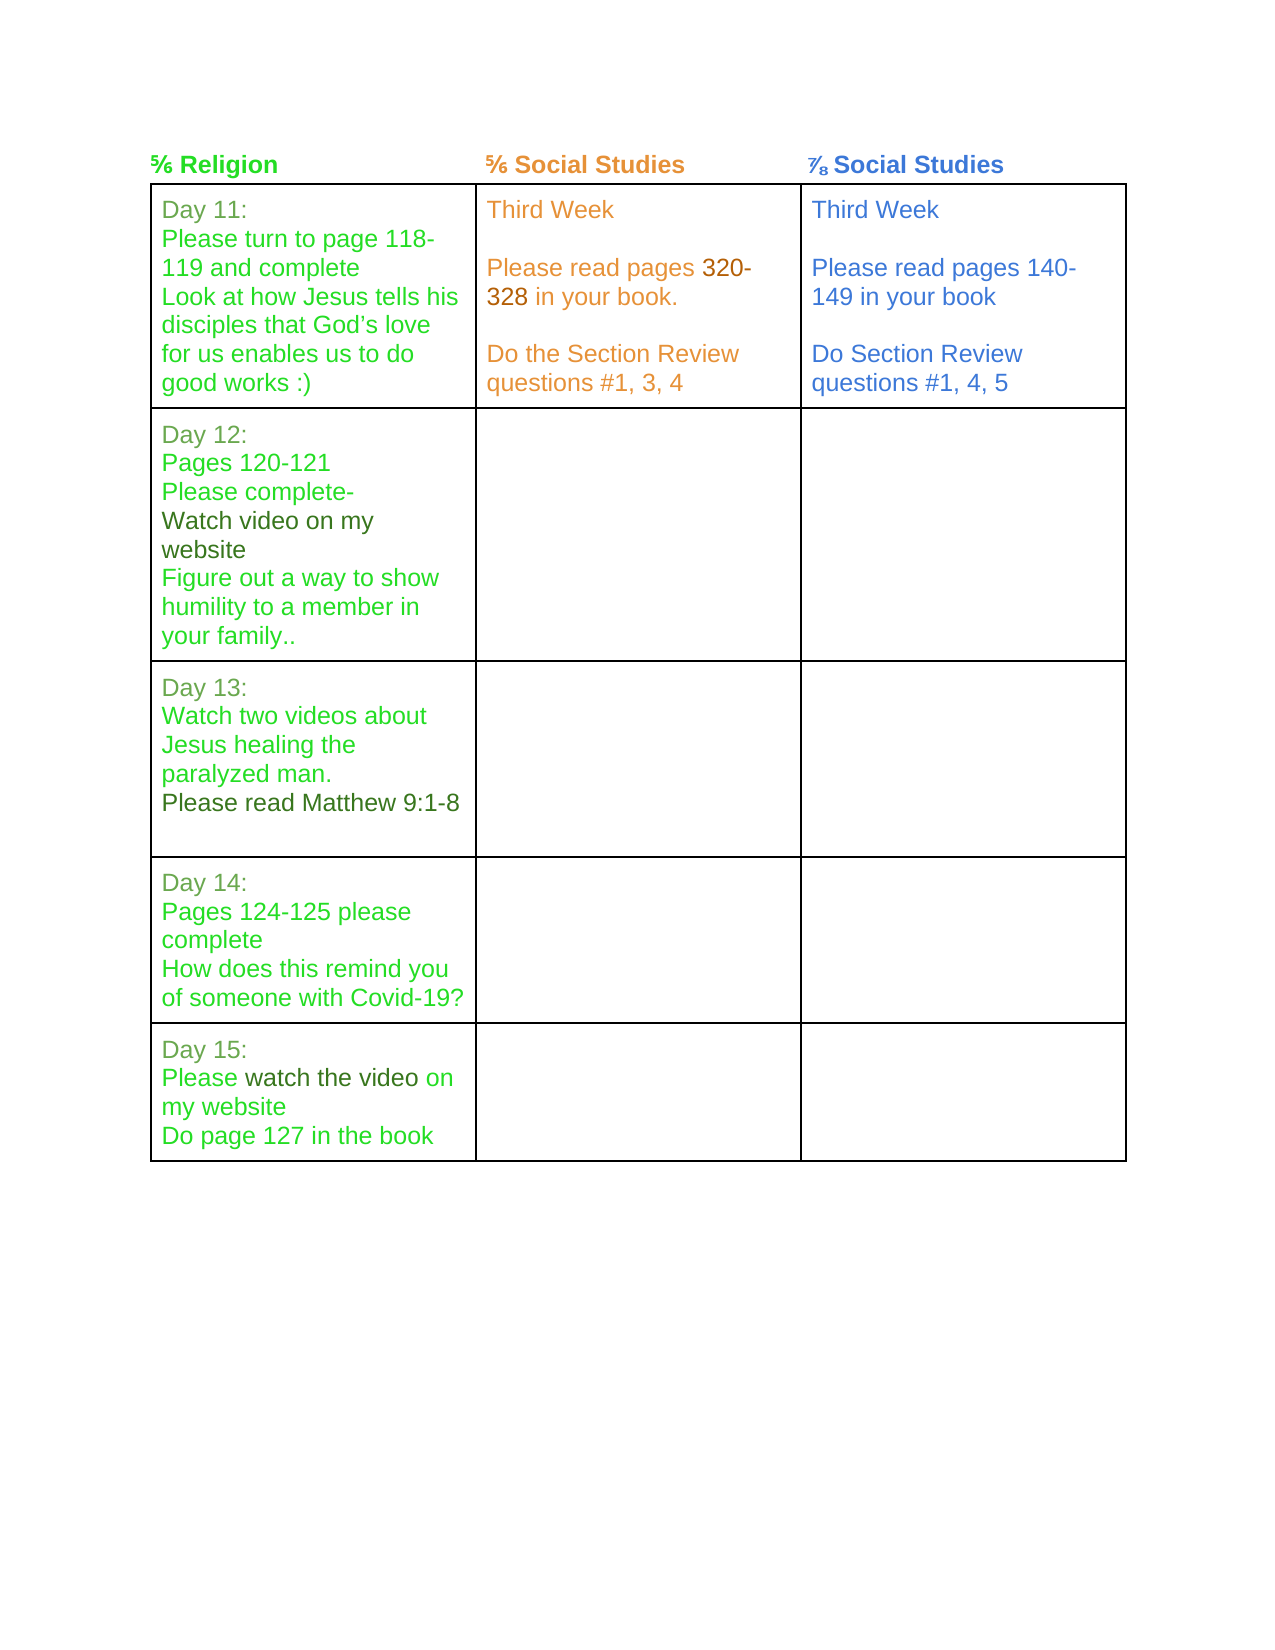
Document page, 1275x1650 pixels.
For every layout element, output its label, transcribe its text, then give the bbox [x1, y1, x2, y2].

table_cell [477, 1024, 800, 1160]
table_header Day 11: Please turn to page 118-119 and complete Look at how Jesus tells his disciples that God’s love for us enables us to do good works :) [152, 185, 475, 407]
table_cell [802, 1024, 1125, 1160]
table_cell [802, 409, 1125, 660]
text ⅚ Religion ⅚ Social Studies ⅞ Social Studies [150, 150, 1125, 179]
table_header Third Week Please read pages 320-328 in your book. Do the Section Review questions #1, 3, 4 [477, 185, 800, 407]
table_cell Day 12: Pages 120-121 Please complete- Watch video on my website Figure out a way to show humility to a member in your family.. [152, 409, 475, 660]
table_cell [477, 409, 800, 660]
table_cell [477, 858, 800, 1022]
table_cell Day 14: Pages 124-125 please complete How does this remind you of someone with Covid-19? [152, 858, 475, 1022]
table_cell [802, 662, 1125, 856]
table_cell Day 13: Watch two videos about Jesus healing the paralyzed man. Please read Matthew 9:1-8 [152, 662, 475, 856]
table_cell [477, 662, 800, 856]
table_header Third Week Please read pages 140-149 in your book Do Section Review questions #1, 4, 5 [802, 185, 1125, 407]
table_cell Day 15: Please watch the video on my website Do page 127 in the book [152, 1024, 475, 1160]
table_cell [802, 858, 1125, 1022]
